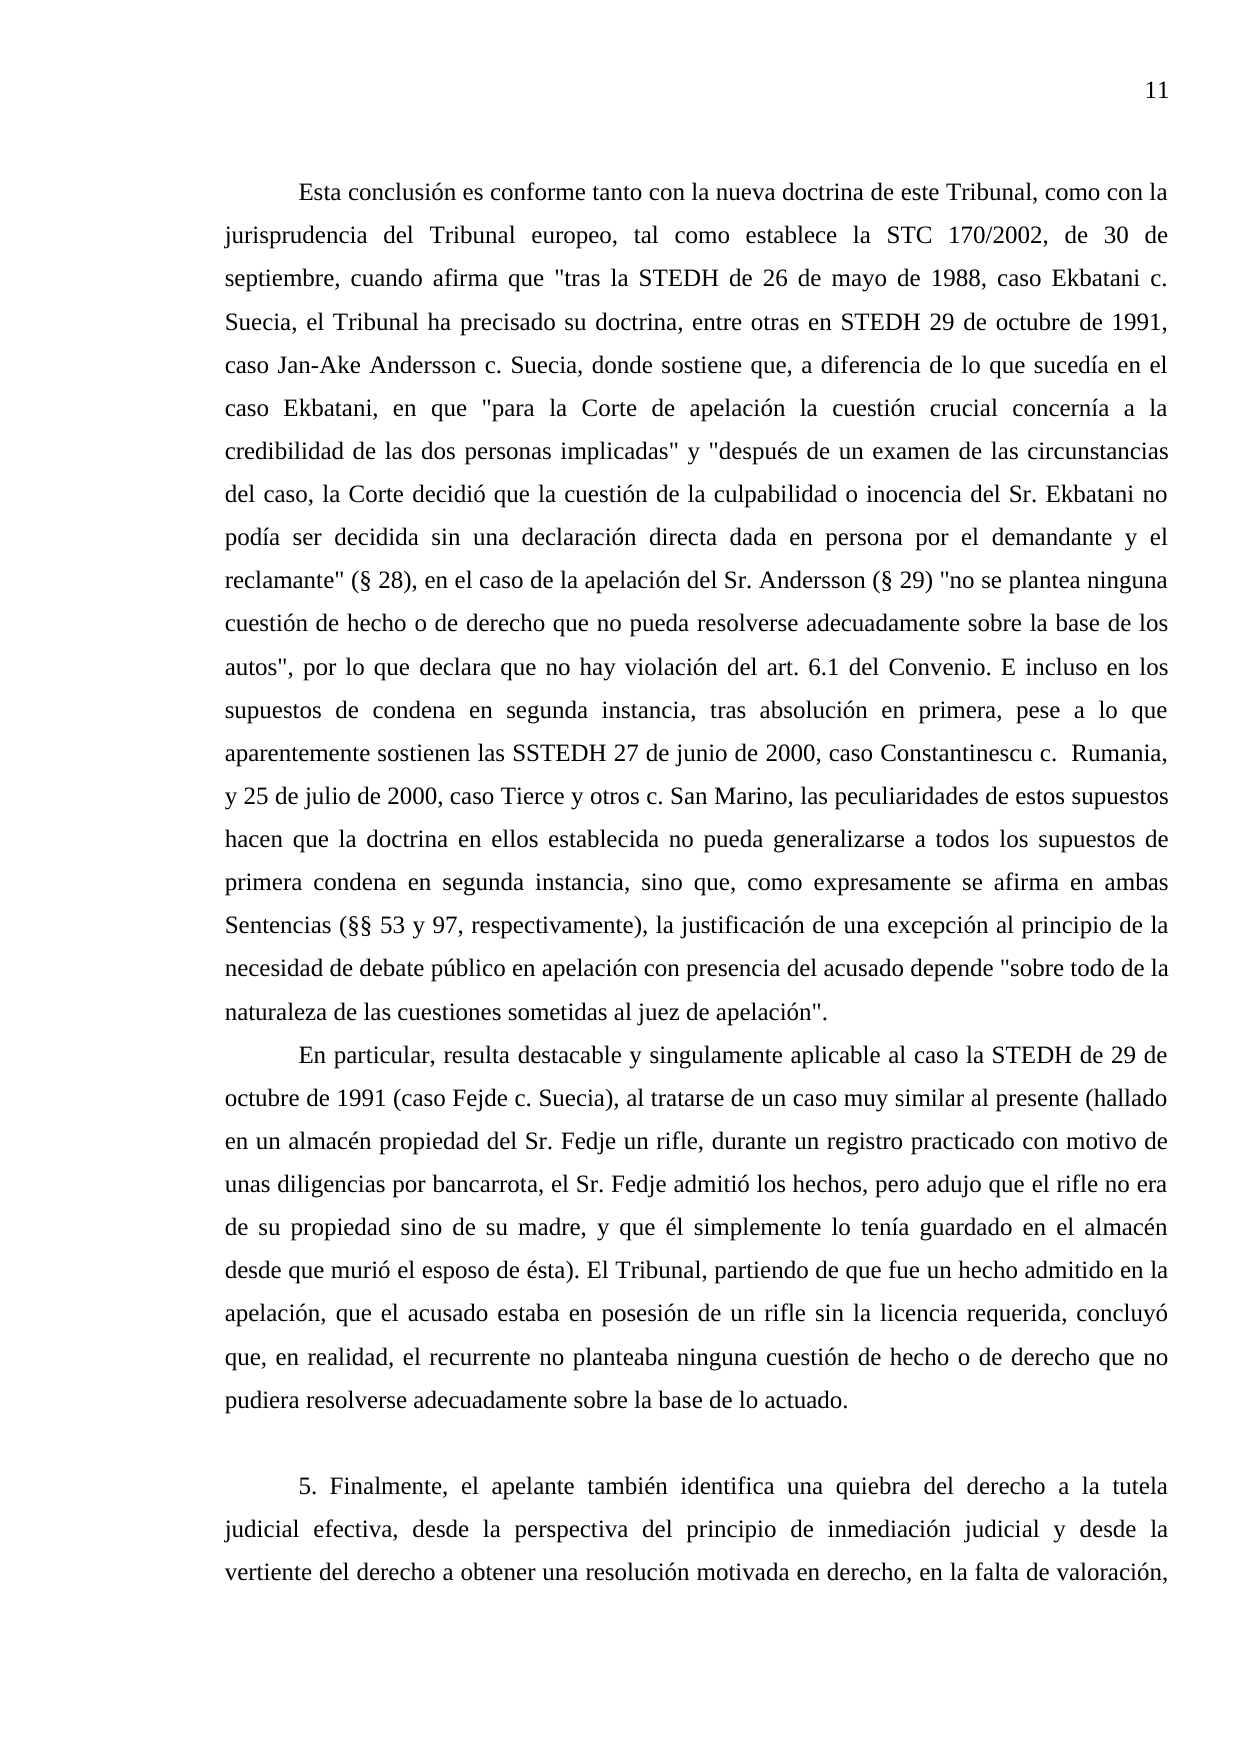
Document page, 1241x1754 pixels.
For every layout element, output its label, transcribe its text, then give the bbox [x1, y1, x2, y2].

text En particular, resulta destacable y singulamente aplicable al caso la STEDH de 29 de octubre de 1991 (caso Fejde c. Suecia), al tratarse de un caso muy similar al presente (hallado en un almacén propiedad del Sr. Fedje un rifle, durante un registro practicado con motivo de unas diligencias por bancarrota, el Sr. Fedje admitió los hechos, pero adujo que el rifle no era de su propiedad sino de su madre, y que él simplemente lo tenía guardado en el almacén desde que murió el esposo de ésta). El Tribunal, partiendo de que fue un hecho admitido en la apelación, que el acusado estaba en posesión de un rifle sin la licencia requerida, concluyó que, en realidad, el recurrente no planteaba ninguna cuestión de hecho o de derecho que no pudiera resolverse adecuadamente sobre la base de lo actuado. [224, 1040, 1169, 1413]
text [224, 1471, 1169, 1586]
text Esta conclusión es conforme tanto con la nueva doctrina de este Tribunal, como con la jurisprudencia del Tribunal europeo, tal como establece la STC 170/2002, de 30 de septiembre, cuando afirma que "tras la STEDH de 26 de mayo de 1988, caso Ekbatani c. Suecia, el Tribunal ha precisado su doctrina, entre otras en STEDH 29 de octubre de 1991, caso Jan-Ake Andersson c. Suecia, donde sostiene que, a diferencia de lo que sucedía en el caso Ekbatani, en que "para la Corte de apelación la cuestión crucial concernía a la credibilidad de las dos personas implicadas" y "después de un examen de las circunstancias del caso, la Corte decidió que la cuestión de la culpabilidad o inocencia del Sr. Ekbatani no podía ser decidida sin una declaración directa dada en persona por el demandante y el reclamante" (§ 28), en el caso de la apelación del Sr. Andersson (§ 29) "no se plantea ninguna cuestión de hecho o de derecho que no pueda resolverse adecuadamente sobre la base de los autos", por lo que declara que no hay violación del art. 6.1 del Convenio. E incluso en los supuestos de condena en segunda instancia, tras absolución en primera, pese a lo que aparentemente sostienen las SSTEDH 27 de junio de 2000, caso Constantinescu c. Rumania, y 25 de julio de 2000, caso Tierce y otros c. San Marino, las peculiaridades de estos supuestos hacen que la doctrina en ellos establecida no pueda generalizarse a todos los supuestos de primera condena en segunda instancia, sino que, como expresamente se afirma en ambas Sentencias (§§ 53 y 97, respectivamente), la justificación de una excepción al principio de la necesidad de debate público en apelación con presencia del acusado depende "sobre todo de la naturaleza de las cuestiones sometidas al juez de apelación". [224, 177, 1169, 1025]
